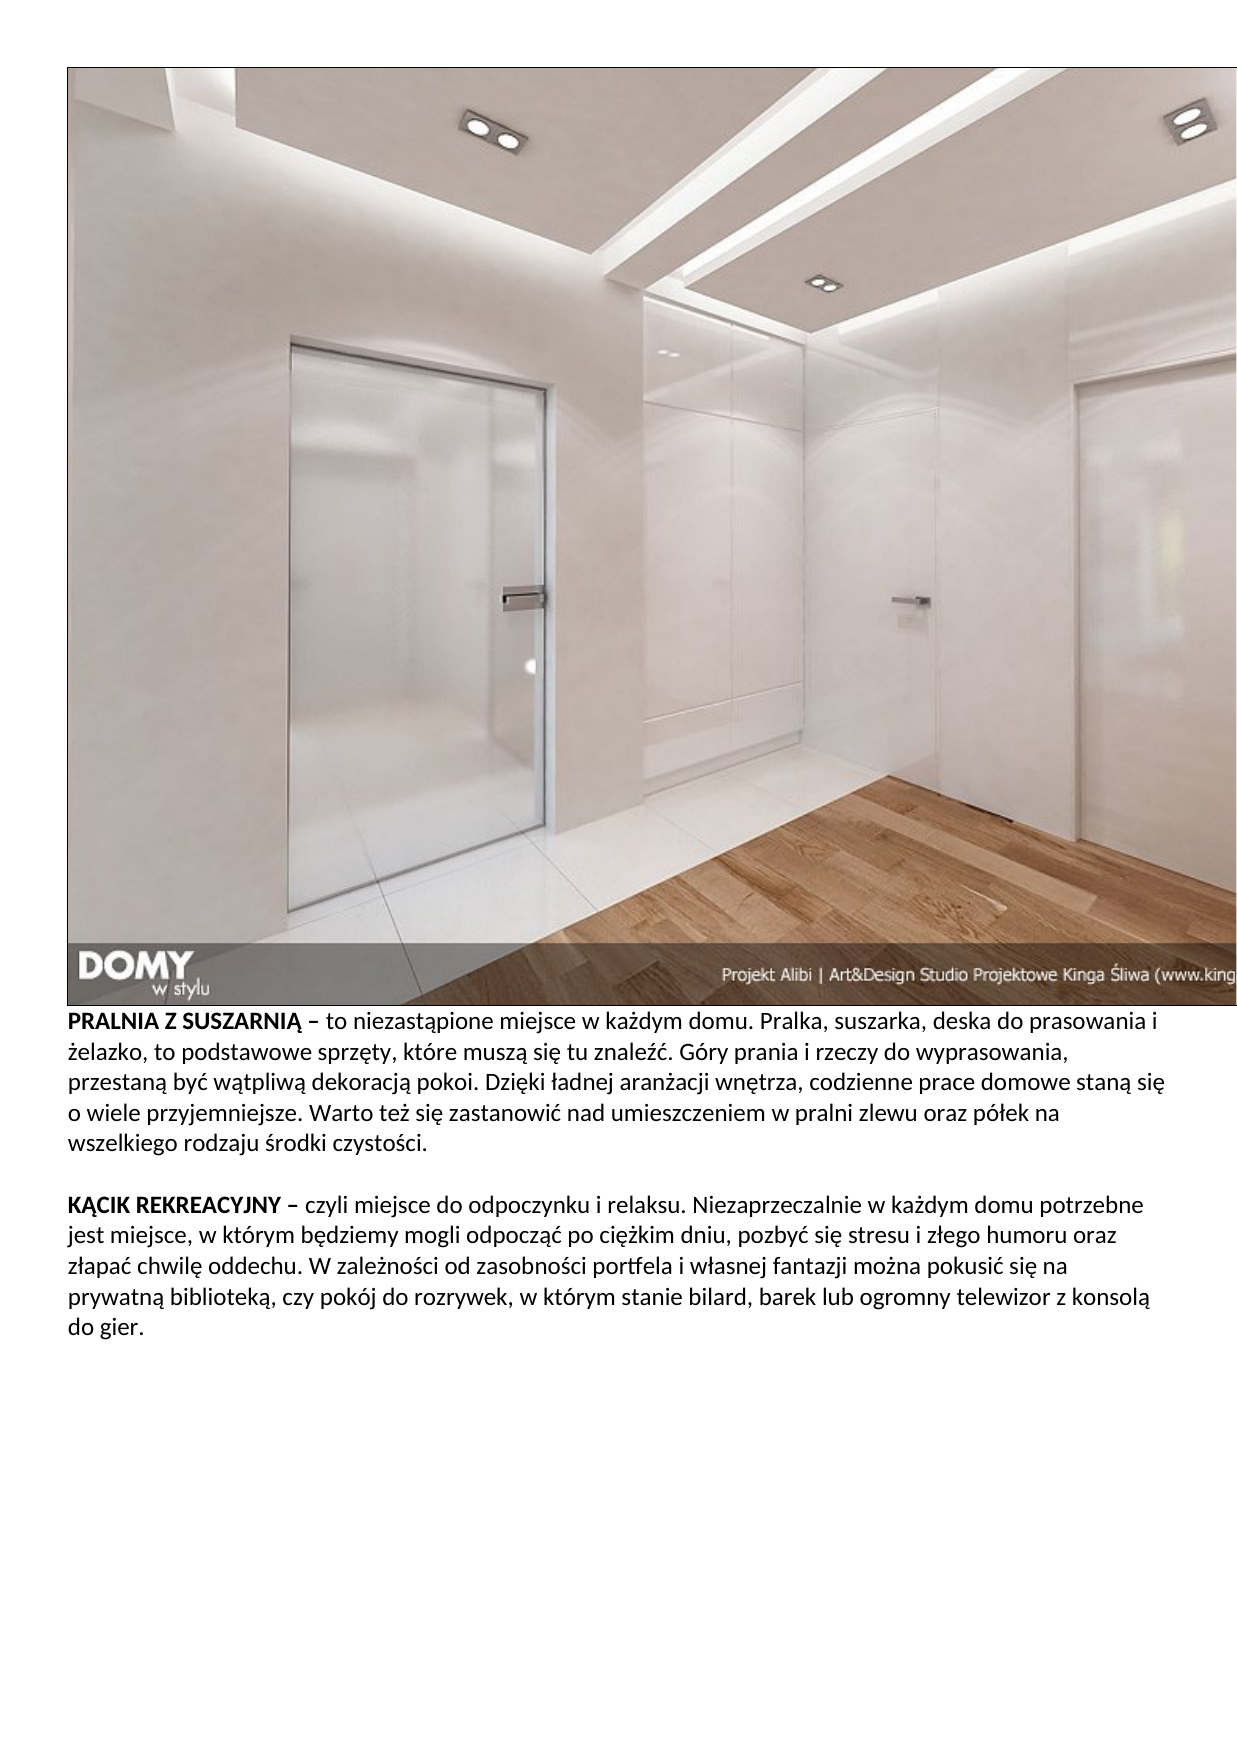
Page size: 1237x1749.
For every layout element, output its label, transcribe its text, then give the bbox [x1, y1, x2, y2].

text PRALNIA Z SUSZARNIĄ – to niezastąpione miejsce w każdym domu. Pralka, suszarka, deska do prasowania i żelazko, to podstawowe sprzęty, które muszą się tu znaleźć. Góry prania i rzeczy do wyprasowania, przestaną być wątpliwą dekoracją pokoi. Dzięki ładnej aranżacji wnętrza, codzienne prace domowe staną się o wiele przyjemniejsze. Warto też się zastanowić nad umieszczeniem w pralni zlewu oraz półek na wszelkiego rodzaju środki czystości. [68, 1006, 1169, 1158]
text KĄCIK REKREACYJNY – czyli miejsce do odpoczynku i relaksu. Niezaprzeczalnie w każdym domu potrzebne jest miejsce, w którym będziemy mogli odpocząć po ciężkim dniu, pozbyć się stresu i złego humoru oraz złapać chwilę oddechu. W zależności od zasobności portfela i własnej fantazji można pokusić się na prywatną biblioteką, czy pokój do rozrywek, w którym stanie bilard, barek lub ogromny telewizor z konsolą do gier. [68, 1189, 1169, 1342]
picture [68, 68, 1237, 1005]
